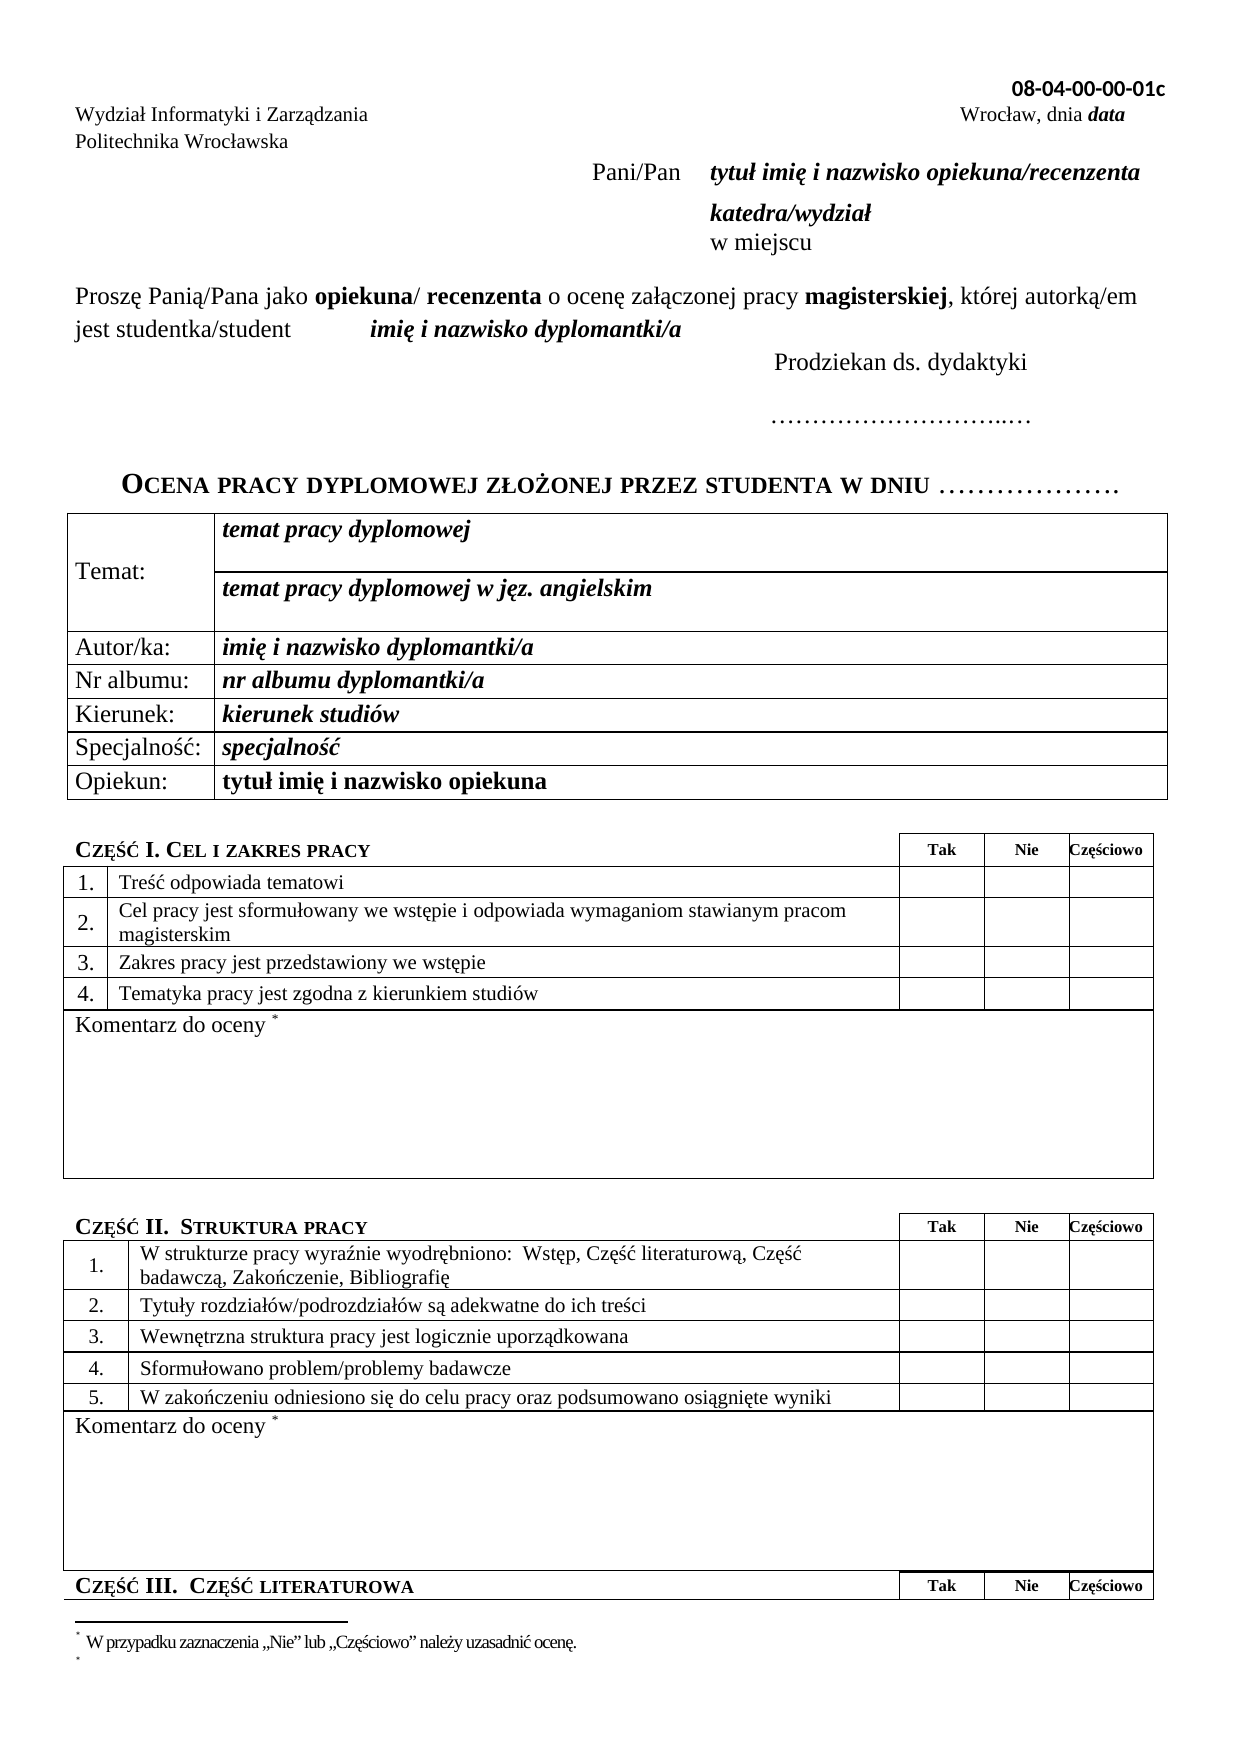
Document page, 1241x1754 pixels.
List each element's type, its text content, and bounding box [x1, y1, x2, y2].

table_cell W zakończeniu odniesiono się do celu pracy oraz podsumowano osiągnięte wyniki [129, 1384, 899, 1410]
table_cell [1070, 1290, 1153, 1320]
table_cell Nr albumu: [68, 665, 214, 698]
text Pani/Pan tytuł imię i nazwisko opiekuna/recenzenta [592, 157, 1165, 186]
text katedra/wydział [592, 198, 1165, 227]
table_cell [1070, 978, 1153, 1008]
table_cell [985, 1241, 1069, 1289]
table_cell Wewnętrzna struktura pracy jest logicznie uporządkowana [129, 1321, 899, 1351]
text ………………………..… [636, 401, 1165, 429]
table_cell [985, 978, 1069, 1008]
table_cell nr albumu dyplomantki/a [215, 665, 1167, 698]
table_cell [985, 1384, 1069, 1410]
table_cell 2. [64, 1290, 128, 1320]
table_cell Tytuły rozdziałów/podrozdziałów są adekwatne do ich treści [129, 1290, 899, 1320]
table_cell 1. [64, 867, 107, 897]
table_cell [1070, 1353, 1153, 1383]
table_cell 3. [64, 1321, 128, 1351]
table_cell temat pracy dyplomowej w jęz. angielskim [215, 573, 1167, 631]
table_header Tak [900, 834, 984, 866]
table_cell 4. [64, 978, 107, 1008]
table_cell kierunek studiów [215, 699, 1167, 731]
table_cell imię i nazwisko dyplomantki/a [215, 632, 1167, 664]
table_cell Specjalność: [68, 733, 214, 765]
table_cell [1070, 1384, 1153, 1410]
table_header Tak [900, 1573, 984, 1599]
table_cell Zakres pracy jest przedstawiony we wstępie [108, 947, 899, 977]
table_header Częściowo [1070, 1573, 1153, 1599]
table_header Część I. Cel i zakres pracy [64, 833, 899, 866]
table_cell [985, 947, 1069, 977]
table_cell 4. [64, 1353, 128, 1383]
table_cell [900, 1241, 984, 1289]
text Prodziekan ds. dydaktyki [636, 347, 1165, 376]
table_cell [900, 1321, 984, 1351]
table_cell tytuł imię i nazwisko opiekuna [215, 766, 1167, 799]
table_cell Cel pracy jest sformułowany we wstępie i odpowiada wymaganiom stawianym pracom magisterskim [108, 898, 899, 946]
text Wydział Informatyki i Zarządzania Wrocław, dnia data [75, 102, 1165, 126]
table_header Temat: [68, 514, 214, 631]
table_cell [985, 1321, 1069, 1351]
table_cell [1070, 898, 1153, 946]
table_cell [985, 867, 1069, 897]
table_cell specjalność [215, 733, 1167, 765]
table_header Częściowo [1070, 834, 1153, 866]
table_cell [985, 898, 1069, 946]
table_header Komentarz do oceny * [64, 1011, 1153, 1178]
table_header Komentarz do oceny * [64, 1412, 1153, 1570]
table_cell [1070, 867, 1153, 897]
table_header Nie [985, 834, 1069, 866]
table_cell Treść odpowiada tematowi [108, 867, 899, 897]
text Proszę Panią/Pana jako opiekuna/ recenzenta o ocenę załączonej pracy magisterskiej, której autorką/em jest studentka/student imię i nazwisko dyplomantki/a [75, 281, 1165, 342]
table_cell [900, 947, 984, 977]
table_header Część III. Część literaturowa [64, 1571, 899, 1599]
table_cell 5. [64, 1384, 128, 1410]
table_cell [900, 1384, 984, 1410]
table_cell Autor/ka: [68, 632, 214, 664]
table_cell W strukturze pracy wyraźnie wyodrębniono: Wstęp, Część literaturową, Część badawczą, Zakończenie, Bibliografię [129, 1241, 899, 1289]
text Politechnika Wrocławska [75, 129, 1165, 153]
table_cell [1070, 947, 1153, 977]
table_cell Kierunek: [68, 699, 214, 731]
table_cell 3. [64, 947, 107, 977]
table_header Nie [985, 1573, 1069, 1599]
table_cell [1070, 1241, 1153, 1289]
table_cell [900, 898, 984, 946]
table_cell 1. [64, 1241, 128, 1289]
table_cell [900, 978, 984, 1008]
table_header Tak [900, 1214, 984, 1240]
table_cell [1070, 1321, 1153, 1351]
table_cell [900, 1353, 984, 1383]
table_header temat pracy dyplomowej [215, 514, 1167, 571]
subtitle Ocena pracy dyplomowej złożonej przez studenta w dniu ………………. [75, 467, 1165, 500]
table_cell [985, 1353, 1069, 1383]
table_cell [900, 1290, 984, 1320]
table_cell [985, 1290, 1069, 1320]
table_cell Sformułowano problem/problemy badawcze [129, 1353, 899, 1383]
table_header Częściowo [1070, 1214, 1153, 1240]
table_cell Opiekun: [68, 766, 214, 799]
table_cell [900, 867, 984, 897]
table_cell 2. [64, 898, 107, 946]
table_header Nie [985, 1214, 1069, 1240]
table_header Część II. Struktura pracy [64, 1213, 899, 1240]
text w miejscu [592, 227, 1165, 256]
table_cell Tematyka pracy jest zgodna z kierunkiem studiów [108, 978, 899, 1008]
